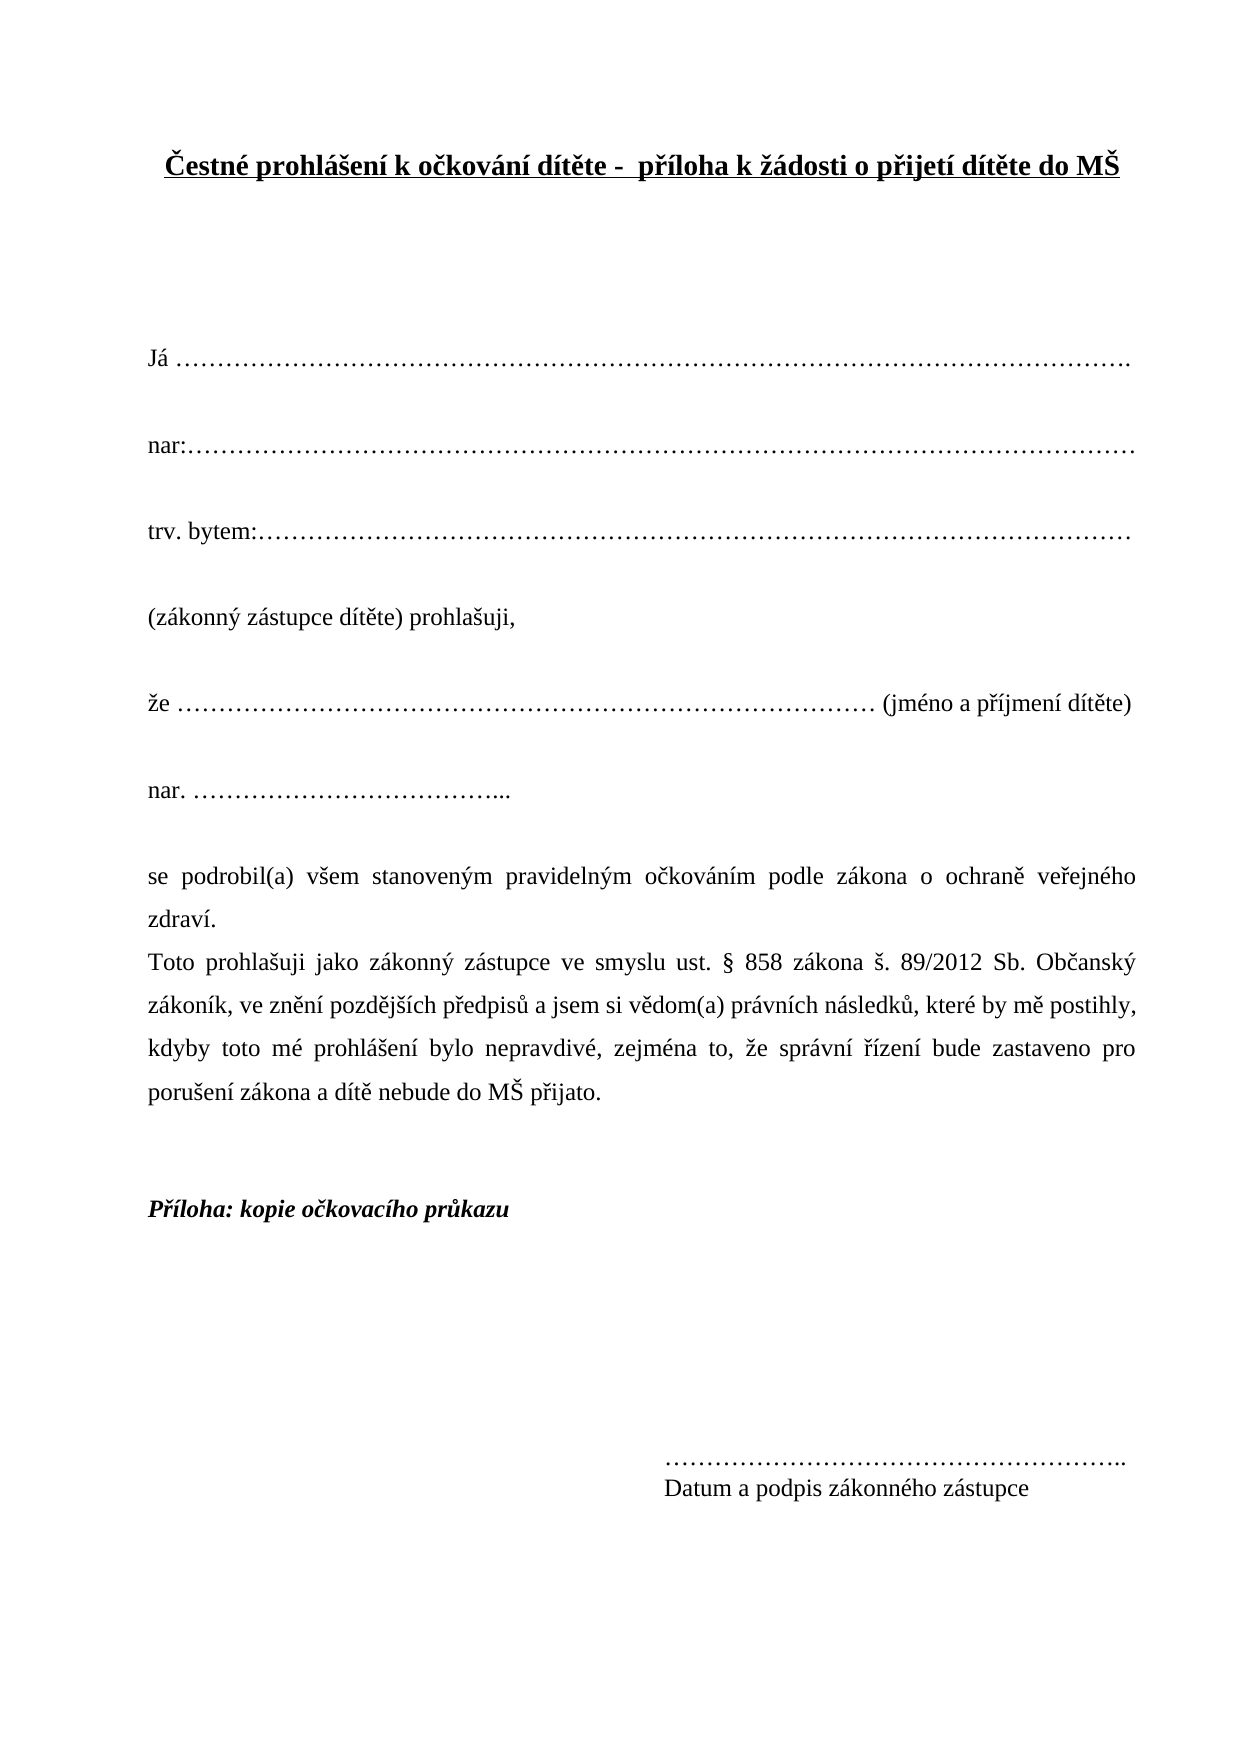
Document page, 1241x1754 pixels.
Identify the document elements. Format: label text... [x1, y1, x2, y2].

text Toto prohlašuji jako zákonný zástupce ve smyslu ust. § 858 zákona š. 89/2012 Sb. Občanský zákoník, ve znění pozdějších předpisů a jsem si vědom(a) právních následků, které by mě postihly, kdyby toto mé prohlášení bylo nepravdivé, zejména to, že správní řízení bude zastaveno pro porušení zákona a dítě nebude do MŠ přijato. [148, 947, 1137, 1105]
text ……………………………………………….. [148, 1442, 1137, 1471]
text se podrobil(a) všem stanoveným pravidelným očkováním podle zákona o ochraně veřejného zdraví. [148, 861, 1137, 933]
text Datum a podpis zákonného zástupce [148, 1473, 1137, 1502]
text (zákonný zástupce dítěte) prohlašuji, [148, 602, 1137, 631]
text trv. bytem:…………………………………………………………………………………………… [148, 516, 1137, 545]
text Já ……………………………………………………………………………………………………. [148, 343, 1137, 372]
text že ………………………………………………………………………… (jméno a příjmení dítěte) [148, 688, 1137, 717]
text nar. ………………………………... [148, 775, 1137, 803]
text nar:…………………………………………………………………………………………………… [148, 430, 1137, 458]
text Příloha: kopie očkovacího průkazu [148, 1194, 1137, 1223]
text Čestné prohlášení k očkování dítěte - příloha k žádosti o přijetí dítěte do MŠ [148, 148, 1137, 181]
